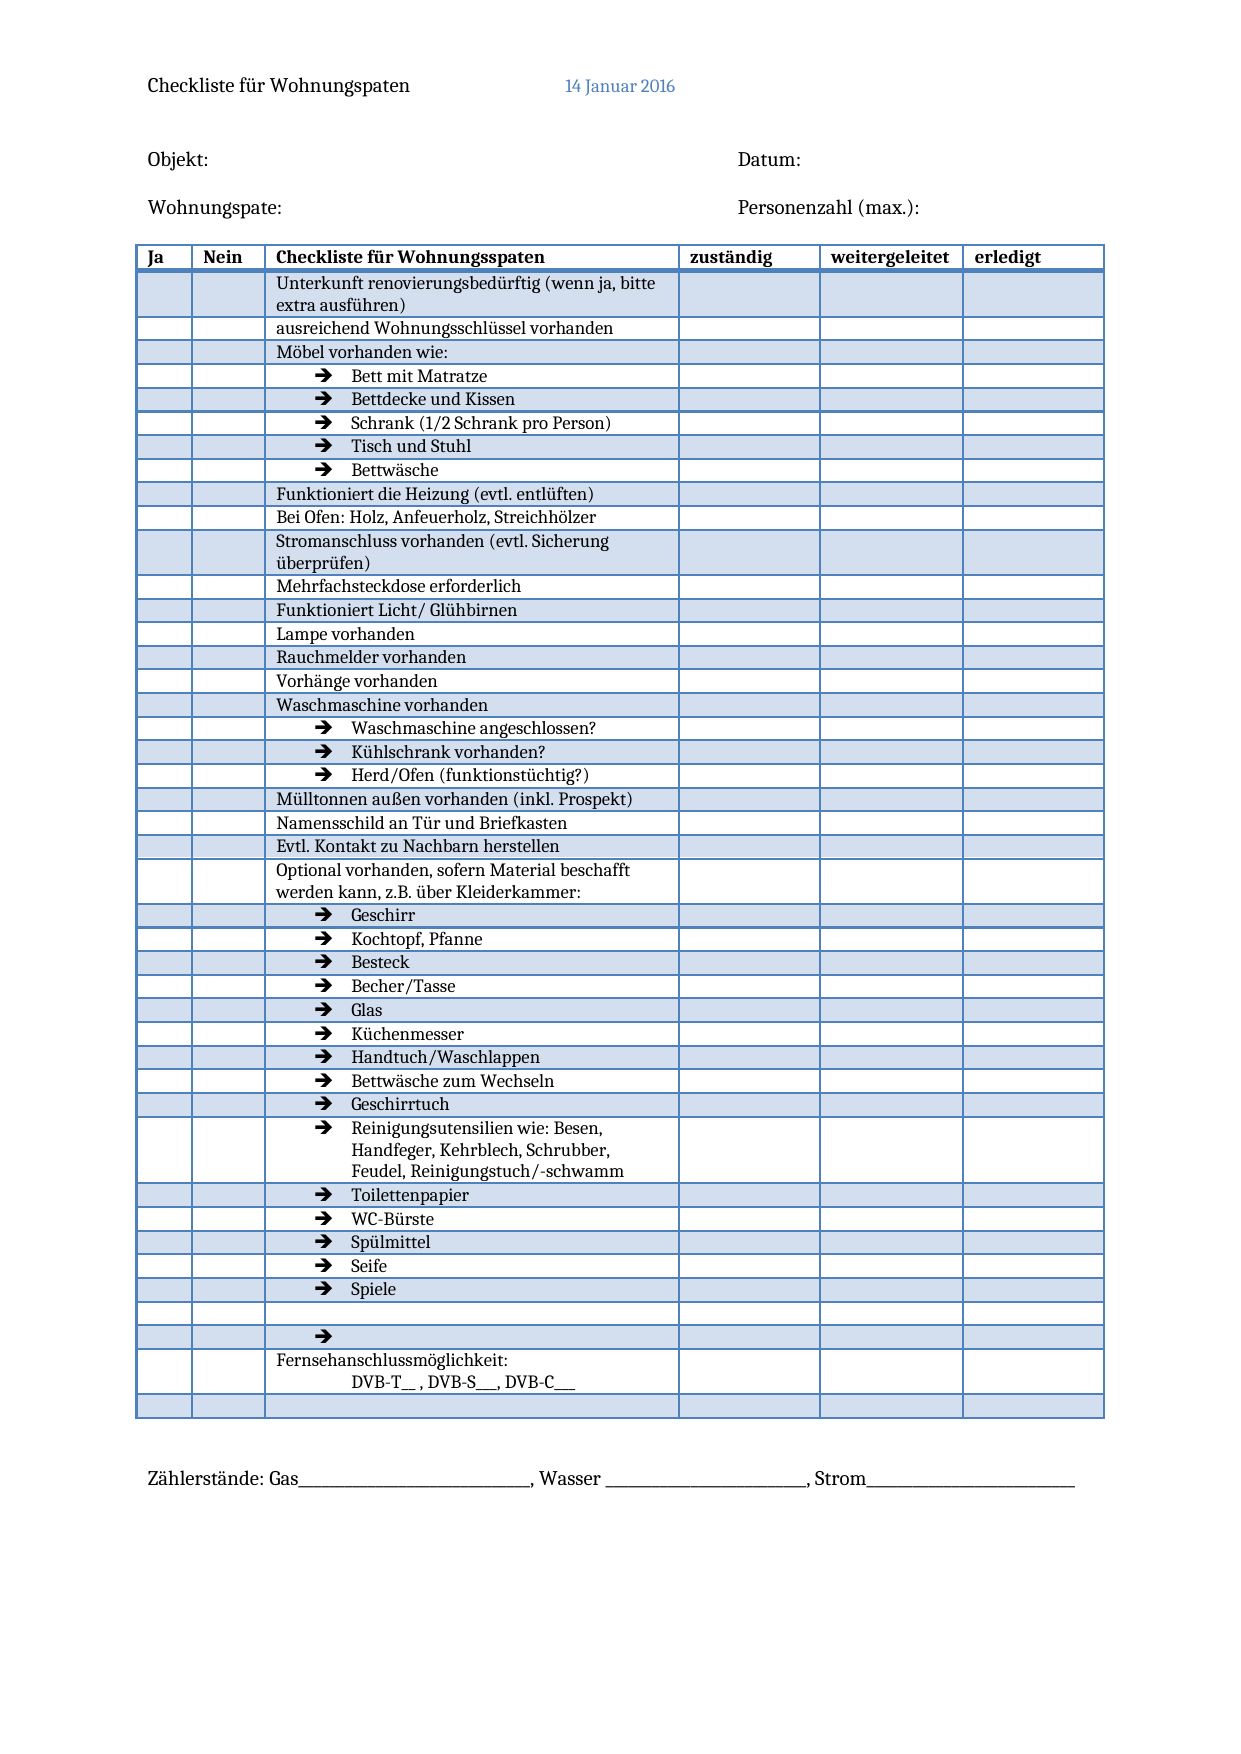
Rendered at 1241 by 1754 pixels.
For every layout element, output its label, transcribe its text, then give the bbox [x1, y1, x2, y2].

table_cell [193, 1094, 264, 1116]
table_cell [193, 413, 264, 434]
table_cell [193, 905, 264, 926]
table_cell [964, 765, 1103, 787]
table_cell [138, 413, 191, 434]
table_cell [193, 600, 264, 621]
table_cell [821, 531, 962, 574]
table_cell [138, 670, 191, 692]
table_cell [138, 1326, 191, 1348]
table_cell [138, 341, 191, 363]
table_cell Kühlschrank vorhanden? [266, 741, 678, 763]
table_cell [964, 436, 1103, 458]
table_cell [193, 460, 264, 481]
table_cell [138, 531, 191, 574]
table_cell [138, 1232, 191, 1253]
table_cell Bettwäsche zum Wechseln [266, 1070, 678, 1092]
table_cell [680, 1303, 819, 1324]
table_cell [138, 1208, 191, 1229]
table_cell [821, 836, 962, 857]
table_cell [964, 999, 1103, 1021]
table_cell [680, 765, 819, 787]
table_cell [193, 860, 264, 903]
table_cell [193, 1232, 264, 1253]
table_cell [821, 341, 962, 363]
table_cell [821, 507, 962, 528]
table_cell [821, 694, 962, 716]
table_cell [193, 670, 264, 692]
table_cell [964, 365, 1103, 387]
table_cell [138, 1350, 191, 1393]
table_cell [680, 929, 819, 950]
table_cell [680, 576, 819, 597]
table_cell [821, 1255, 962, 1277]
table_cell [193, 436, 264, 458]
table_cell [821, 1047, 962, 1068]
table_cell [964, 460, 1103, 481]
table_cell [138, 483, 191, 505]
table_cell [193, 1326, 264, 1348]
table_cell [964, 273, 1103, 316]
table_cell [964, 1255, 1103, 1277]
table_cell [680, 1208, 819, 1229]
table_cell [193, 647, 264, 668]
table_cell [680, 1279, 819, 1301]
table_cell [821, 460, 962, 481]
table_cell [680, 1326, 819, 1348]
table_cell Toilettenpapier [266, 1184, 678, 1206]
table_cell [821, 905, 962, 926]
table_cell [193, 389, 264, 410]
table_cell [138, 929, 191, 950]
table_cell Funktioniert die Heizung (evtl. entlüften) [266, 483, 678, 505]
table_cell [193, 1303, 264, 1324]
table_cell [821, 1208, 962, 1229]
table_cell [193, 1350, 264, 1393]
table_cell [193, 952, 264, 974]
table_cell [680, 507, 819, 528]
table_cell [680, 341, 819, 363]
table_cell Namensschild an Tür und Briefkasten [266, 812, 678, 834]
table_cell [193, 999, 264, 1021]
table_cell [138, 1118, 191, 1182]
table_cell [193, 318, 264, 339]
table_cell [964, 789, 1103, 810]
table_header weitergeleitet [821, 246, 962, 268]
table_header zuständig [680, 246, 819, 268]
table_cell [680, 483, 819, 505]
table_cell [680, 647, 819, 668]
table_cell [821, 789, 962, 810]
table_cell [680, 389, 819, 410]
table_cell [964, 670, 1103, 692]
table_cell [266, 1326, 678, 1348]
table_cell [964, 600, 1103, 621]
table_cell [821, 1184, 962, 1206]
table_cell [138, 436, 191, 458]
table_cell [680, 1255, 819, 1277]
table_cell [138, 365, 191, 387]
table_cell [680, 836, 819, 857]
table_cell Glas [266, 999, 678, 1021]
table_cell [680, 1023, 819, 1044]
table_cell [138, 952, 191, 974]
table_cell [680, 999, 819, 1021]
table_cell [680, 1094, 819, 1116]
table_cell [680, 1047, 819, 1068]
table_cell [138, 576, 191, 597]
table_cell Mehrfachsteckdose erforderlich [266, 576, 678, 597]
table_cell [680, 600, 819, 621]
table_cell [964, 623, 1103, 645]
table_cell [821, 647, 962, 668]
table_cell [964, 694, 1103, 716]
table_cell [193, 976, 264, 997]
table_cell [964, 647, 1103, 668]
table_cell [680, 436, 819, 458]
table_cell [964, 483, 1103, 505]
table_cell [821, 1303, 962, 1324]
table_cell [138, 812, 191, 834]
table_cell [138, 1184, 191, 1206]
table_cell [964, 1350, 1103, 1393]
table_header erledigt [964, 246, 1103, 268]
table_cell [193, 576, 264, 597]
table_cell [680, 1350, 819, 1393]
table_cell [680, 1118, 819, 1182]
table_cell [138, 389, 191, 410]
table_cell Vorhänge vorhanden [266, 670, 678, 692]
table_cell [193, 1395, 264, 1417]
table_cell [821, 436, 962, 458]
table_cell [138, 1303, 191, 1324]
table_cell Spiele [266, 1279, 678, 1301]
table_cell [964, 389, 1103, 410]
table_cell [680, 1070, 819, 1092]
table_cell Unterkunft renovierungsbedürftig (wenn ja, bitte extra ausführen) [266, 273, 678, 316]
table_cell [680, 273, 819, 316]
table_cell Fernsehanschlussmöglichkeit: DVB-T__ , DVB-S___, DVB-C___ [266, 1350, 678, 1393]
table_cell [138, 765, 191, 787]
table_cell Geschirr [266, 905, 678, 926]
table_cell [964, 1023, 1103, 1044]
text Objekt: Datum: [148, 148, 1093, 172]
table_cell [680, 460, 819, 481]
table_cell WC-Bürste [266, 1208, 678, 1229]
table_cell [821, 1023, 962, 1044]
table_cell Küchenmesser [266, 1023, 678, 1044]
table_cell [680, 694, 819, 716]
table_cell [680, 365, 819, 387]
table_cell Waschmaschine vorhanden [266, 694, 678, 716]
table_cell [964, 341, 1103, 363]
table_cell [680, 531, 819, 574]
table_cell [821, 929, 962, 950]
table_cell [964, 1303, 1103, 1324]
table_cell [964, 318, 1103, 339]
table_cell [964, 1118, 1103, 1182]
table_cell [193, 507, 264, 528]
table_cell [964, 1279, 1103, 1301]
table_cell [193, 741, 264, 763]
table_cell [266, 1303, 678, 1324]
table_cell [821, 952, 962, 974]
table_cell [964, 576, 1103, 597]
table_cell [193, 1255, 264, 1277]
table_cell [964, 718, 1103, 739]
table_cell [193, 718, 264, 739]
table_cell Tisch und Stuhl [266, 436, 678, 458]
table_cell [193, 365, 264, 387]
table_cell [138, 976, 191, 997]
table_cell [821, 1070, 962, 1092]
table_cell [964, 1070, 1103, 1092]
table_cell [138, 318, 191, 339]
table_header Checkliste für Wohnungsspaten [266, 246, 678, 268]
table_cell [964, 1047, 1103, 1068]
table_cell [193, 1070, 264, 1092]
table_cell Becher/Tasse [266, 976, 678, 997]
table_cell [821, 389, 962, 410]
table_cell Reinigungsutensilien wie: Besen, Handfeger, Kehrblech, Schrubber, Feudel, Reinigungstuch/-schwamm [266, 1118, 678, 1182]
text Wohnungspate: Personenzahl (max.): [148, 196, 1093, 220]
table_cell [193, 929, 264, 950]
table_cell [138, 623, 191, 645]
table_cell [821, 670, 962, 692]
table_cell Bettwäsche [266, 460, 678, 481]
table_cell [138, 1023, 191, 1044]
table_cell [821, 1395, 962, 1417]
table_cell [680, 318, 819, 339]
table_cell [138, 273, 191, 316]
table_cell [193, 789, 264, 810]
table_cell [138, 460, 191, 481]
table_cell [821, 765, 962, 787]
table_cell [193, 694, 264, 716]
table_cell [680, 623, 819, 645]
table_cell Bettdecke und Kissen [266, 389, 678, 410]
table_cell [821, 623, 962, 645]
text Zählerstände: Gas______________________________, Wasser __________________________, Strom___________________________ [148, 1467, 1093, 1491]
table_cell [138, 836, 191, 857]
table_cell [138, 741, 191, 763]
table_cell [680, 413, 819, 434]
table_cell Optional vorhanden, sofern Material beschafft werden kann, z.B. über Kleiderkammer: [266, 860, 678, 903]
table_cell [193, 836, 264, 857]
table_cell [964, 929, 1103, 950]
table_cell Lampe vorhanden [266, 623, 678, 645]
table_cell [266, 1395, 678, 1417]
table_cell [680, 670, 819, 692]
table_cell [821, 1118, 962, 1182]
table_cell [193, 1023, 264, 1044]
table_cell [964, 507, 1103, 528]
table_cell [964, 860, 1103, 903]
table_cell [821, 1326, 962, 1348]
table_cell [964, 1395, 1103, 1417]
table_cell [680, 860, 819, 903]
table_cell Seife [266, 1255, 678, 1277]
table_cell [680, 905, 819, 926]
table_cell ausreichend Wohnungsschlüssel vorhanden [266, 318, 678, 339]
table_cell [138, 999, 191, 1021]
table_cell Mülltonnen außen vorhanden (inkl. Prospekt) [266, 789, 678, 810]
table_cell [821, 413, 962, 434]
table_cell [193, 1118, 264, 1182]
table_cell [680, 789, 819, 810]
table_cell [964, 1184, 1103, 1206]
table_cell Rauchmelder vorhanden [266, 647, 678, 668]
table_cell [821, 1350, 962, 1393]
table_cell Bett mit Matratze [266, 365, 678, 387]
table_cell [193, 341, 264, 363]
table_cell [680, 1395, 819, 1417]
table_cell [138, 718, 191, 739]
table_cell [193, 483, 264, 505]
table_cell [821, 365, 962, 387]
table_cell Herd/Ofen (funktionstüchtig?) [266, 765, 678, 787]
table_cell [680, 976, 819, 997]
table_cell Schrank (1/2 Schrank pro Person) [266, 413, 678, 434]
table_cell Möbel vorhanden wie: [266, 341, 678, 363]
table_cell [821, 999, 962, 1021]
table_cell [138, 1395, 191, 1417]
table_cell [138, 507, 191, 528]
table_cell [821, 1279, 962, 1301]
table_cell Funktioniert Licht/ Glühbirnen [266, 600, 678, 621]
table_cell [964, 413, 1103, 434]
table_cell [821, 718, 962, 739]
table_cell Kochtopf, Pfanne [266, 929, 678, 950]
table_cell [193, 765, 264, 787]
table_cell [964, 741, 1103, 763]
table_cell [964, 812, 1103, 834]
table_cell [138, 789, 191, 810]
table_cell [821, 1232, 962, 1253]
table_cell [964, 836, 1103, 857]
table_cell [964, 905, 1103, 926]
table_cell [680, 952, 819, 974]
table_cell [680, 718, 819, 739]
table_cell [193, 1047, 264, 1068]
table_cell [193, 531, 264, 574]
table_header Nein [193, 246, 264, 268]
table_cell [138, 1279, 191, 1301]
table_cell Spülmittel [266, 1232, 678, 1253]
table_cell [821, 741, 962, 763]
table_cell [193, 623, 264, 645]
table_cell [964, 1208, 1103, 1229]
table_cell [138, 905, 191, 926]
table_cell [138, 694, 191, 716]
table_cell [821, 860, 962, 903]
table_cell [680, 812, 819, 834]
table_cell [193, 273, 264, 316]
table_cell [964, 1232, 1103, 1253]
table_cell [138, 1047, 191, 1068]
table_cell Geschirrtuch [266, 1094, 678, 1116]
table_cell [138, 1070, 191, 1092]
table_cell [138, 1094, 191, 1116]
table_cell [138, 1255, 191, 1277]
table_cell Handtuch/Waschlappen [266, 1047, 678, 1068]
table_cell [964, 976, 1103, 997]
table_cell [821, 318, 962, 339]
table_cell [821, 976, 962, 997]
table_cell [138, 600, 191, 621]
table_cell [964, 952, 1103, 974]
table_cell Bei Ofen: Holz, Anfeuerholz, Streichhölzer [266, 507, 678, 528]
table_header Ja [138, 246, 191, 268]
table_cell [680, 1184, 819, 1206]
table_cell [138, 647, 191, 668]
table_cell [680, 741, 819, 763]
table_cell [821, 1094, 962, 1116]
table_cell [193, 1184, 264, 1206]
table_cell [193, 812, 264, 834]
table_cell [821, 600, 962, 621]
table_cell Stromanschluss vorhanden (evtl. Sicherung überprüfen) [266, 531, 678, 574]
table_cell [821, 273, 962, 316]
table_cell Waschmaschine angeschlossen? [266, 718, 678, 739]
table_cell [193, 1208, 264, 1229]
table_cell [193, 1279, 264, 1301]
table_cell [964, 1094, 1103, 1116]
table_cell [821, 483, 962, 505]
table_cell Evtl. Kontakt zu Nachbarn herstellen [266, 836, 678, 857]
table_cell [680, 1232, 819, 1253]
table_cell [821, 812, 962, 834]
table_cell Besteck [266, 952, 678, 974]
table_cell [138, 860, 191, 903]
table_cell [821, 576, 962, 597]
table_cell [964, 531, 1103, 574]
table_cell [964, 1326, 1103, 1348]
